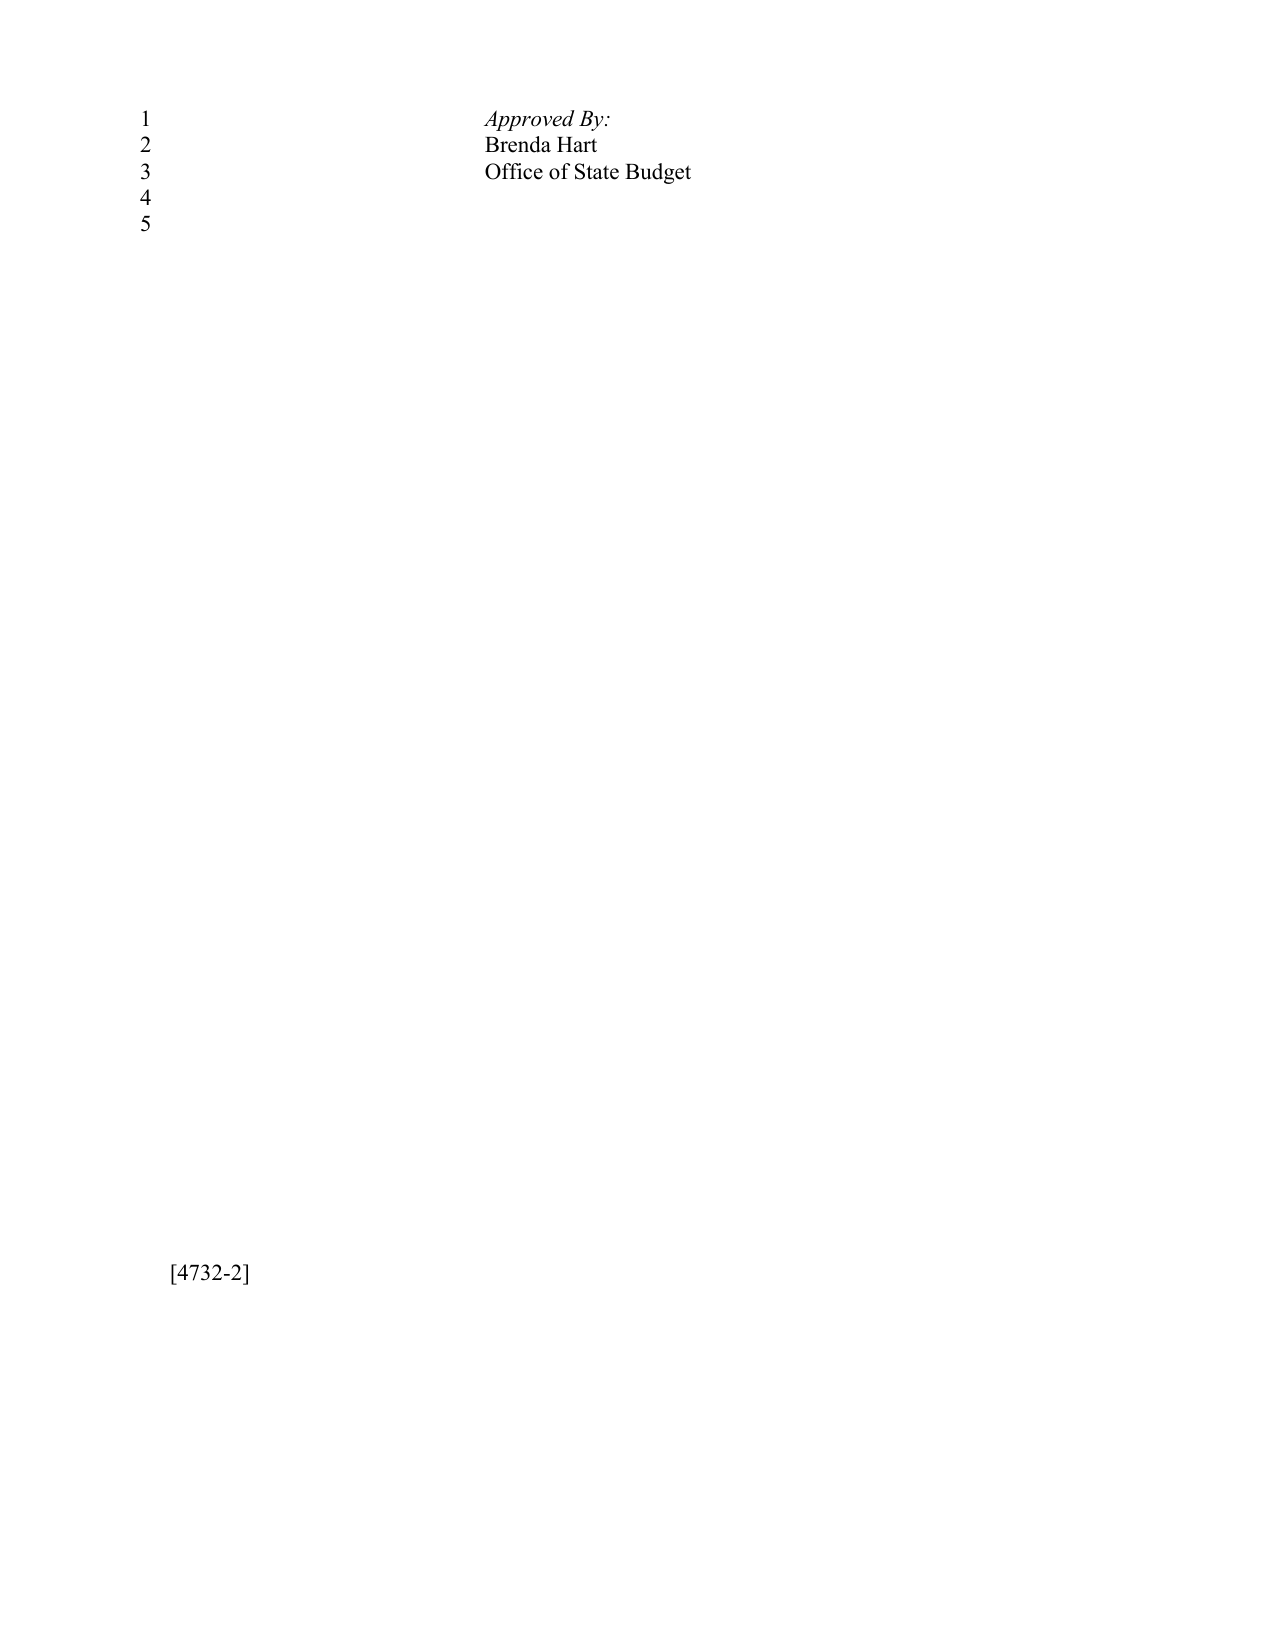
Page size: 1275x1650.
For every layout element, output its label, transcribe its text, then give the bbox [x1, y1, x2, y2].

text Office of State Budget [169, 158, 787, 184]
text Approved By: [169, 105, 787, 131]
text Brenda Hart [169, 131, 787, 158]
